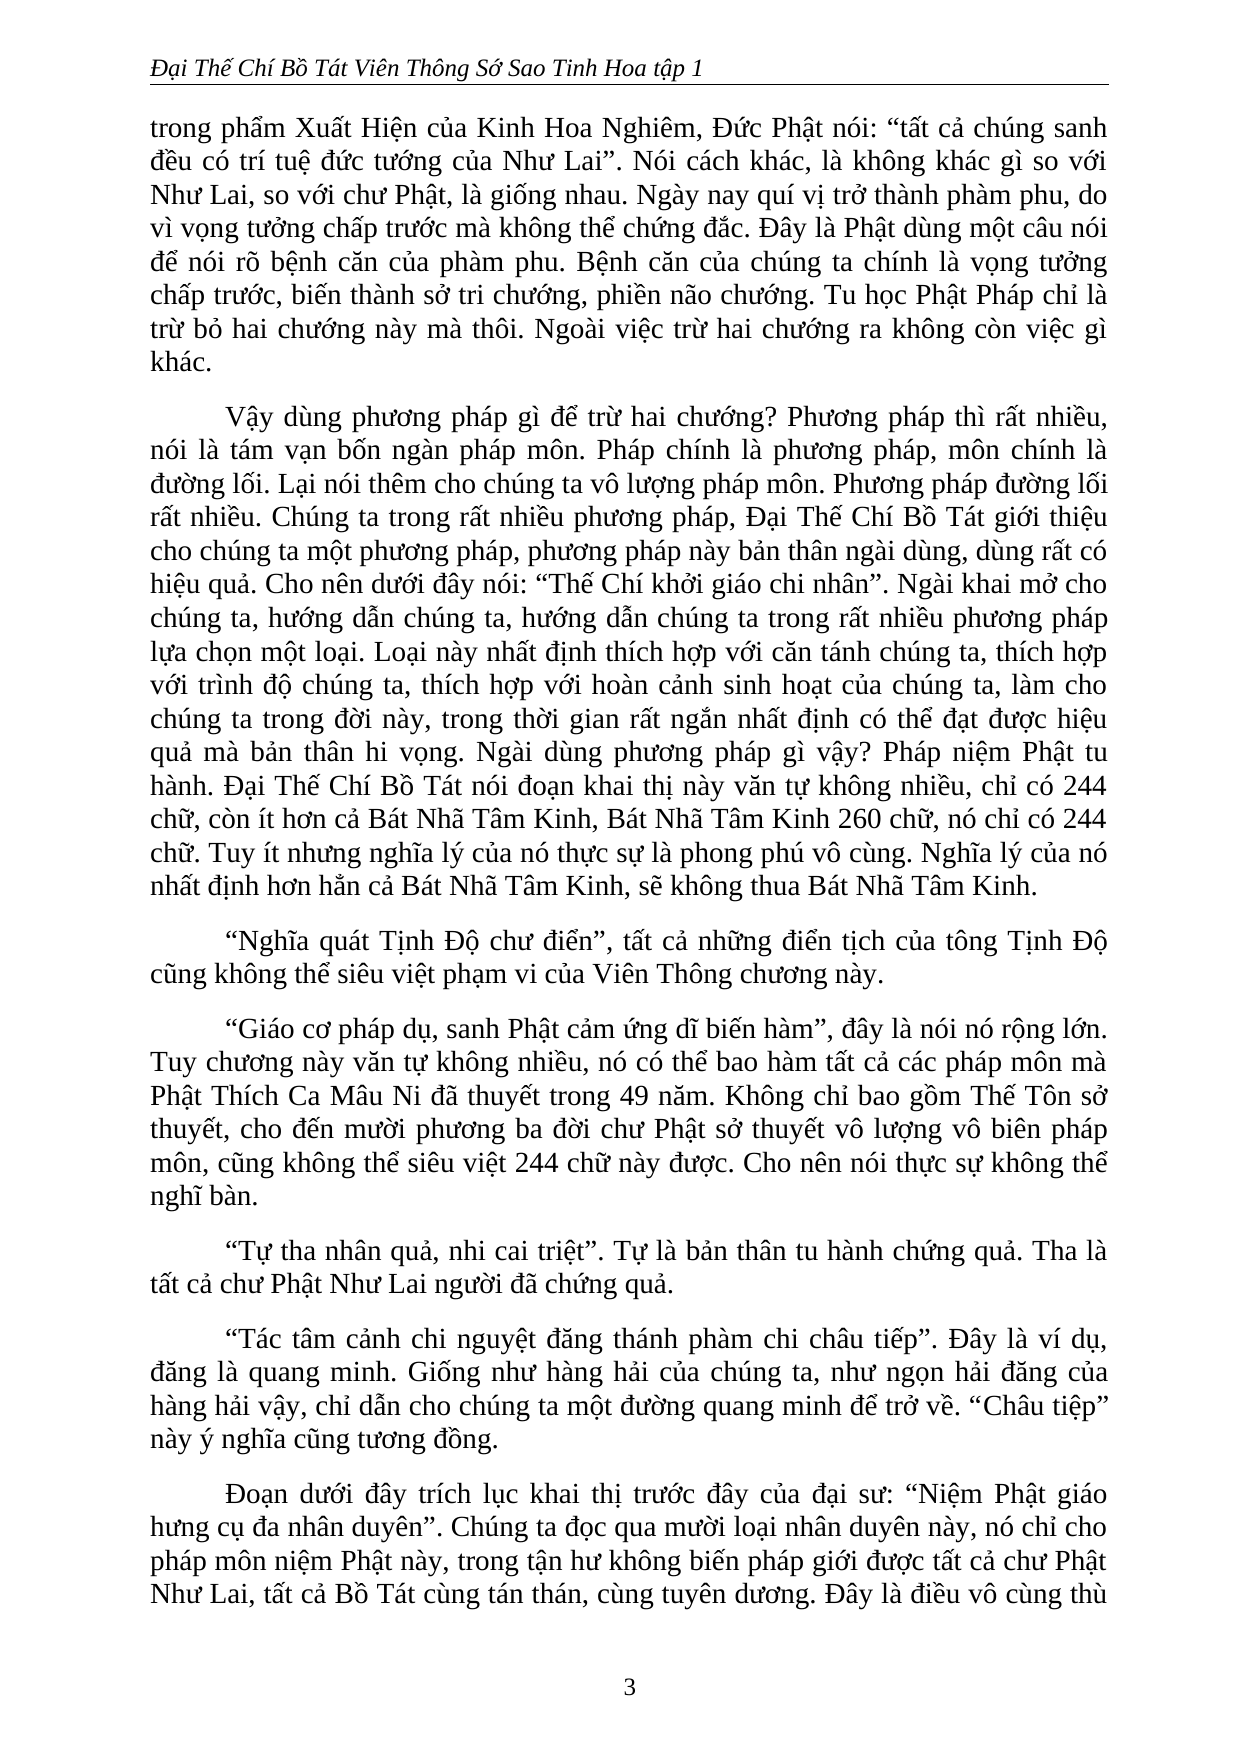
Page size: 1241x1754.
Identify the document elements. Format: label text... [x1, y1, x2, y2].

text “Giáo cơ pháp dụ, sanh Phật cảm ứng dĩ biến hàm”, đây là nói nó rộng lớn. Tuy chương này văn tự không nhiều, nó có thể bao hàm tất cả các pháp môn mà Phật Thích Ca Mâu Ni đã thuyết trong 49 năm. Không chỉ bao gồm Thế Tôn sở thuyết, cho đến mười phương ba đời chư Phật sở thuyết vô lượng vô biên pháp môn, cũng không thể siêu việt 244 chữ này được. Cho nên nói thực sự không thể nghĩ bàn. [150, 1011, 1109, 1212]
text “Nghĩa quát Tịnh Độ chư điển”, tất cả những điển tịch của tông Tịnh Độ cũng không thể siêu việt phạm vi của Viên Thông chương này. [150, 923, 1109, 990]
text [150, 1476, 1109, 1610]
text “Tác tâm cảnh chi nguyệt đăng thánh phàm chi châu tiếp”. Đây là ví dụ, đăng là quang minh. Giống như hàng hải của chúng ta, như ngọn hải đăng của hàng hải vậy, chỉ dẫn cho chúng ta một đường quang minh để trở về. “Châu tiệp” này ý nghĩa cũng tương đồng. [150, 1321, 1109, 1455]
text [150, 110, 1109, 378]
text Vậy dùng phương pháp gì để trừ hai chướng? Phương pháp thì rất nhiều, nói là tám vạn bốn ngàn pháp môn. Pháp chính là phương pháp, môn chính là đường lối. Lại nói thêm cho chúng ta vô lượng pháp môn. Phương pháp đường lối rất nhiều. Chúng ta trong rất nhiều phương pháp, Đại Thế Chí Bồ Tát giới thiệu cho chúng ta một phương pháp, phương pháp này bản thân ngài dùng, dùng rất có hiệu quả. Cho nên dưới đây nói: “Thế Chí khởi giáo chi nhân”. Ngài khai mở cho chúng ta, hướng dẫn chúng ta, hướng dẫn chúng ta trong rất nhiều phương pháp lựa chọn một loại. Loại này nhất định thích hợp với căn tánh chúng ta, thích hợp với trình độ chúng ta, thích hợp với hoàn cảnh sinh hoạt của chúng ta, làm cho chúng ta trong đời này, trong thời gian rất ngắn nhất định có thể đạt được hiệu quả mà bản thân hi vọng. Ngài dùng phương pháp gì vậy? Pháp niệm Phật tu hành. Đại Thế Chí Bồ Tát nói đoạn khai thị này văn tự không nhiều, chỉ có 244 chữ, còn ít hơn cả Bát Nhã Tâm Kinh, Bát Nhã Tâm Kinh 260 chữ, nó chỉ có 244 chữ. Tuy ít nhưng nghĩa lý của nó thực sự là phong phú vô cùng. Nghĩa lý của nó nhất định hơn hẳn cả Bát Nhã Tâm Kinh, sẽ không thua Bát Nhã Tâm Kinh. [150, 399, 1109, 902]
text “Tự tha nhân quả, nhi cai triệt”. Tự là bản thân tu hành chứng quả. Tha là tất cả chư Phật Như Lai người đã chứng quả. [150, 1233, 1109, 1300]
